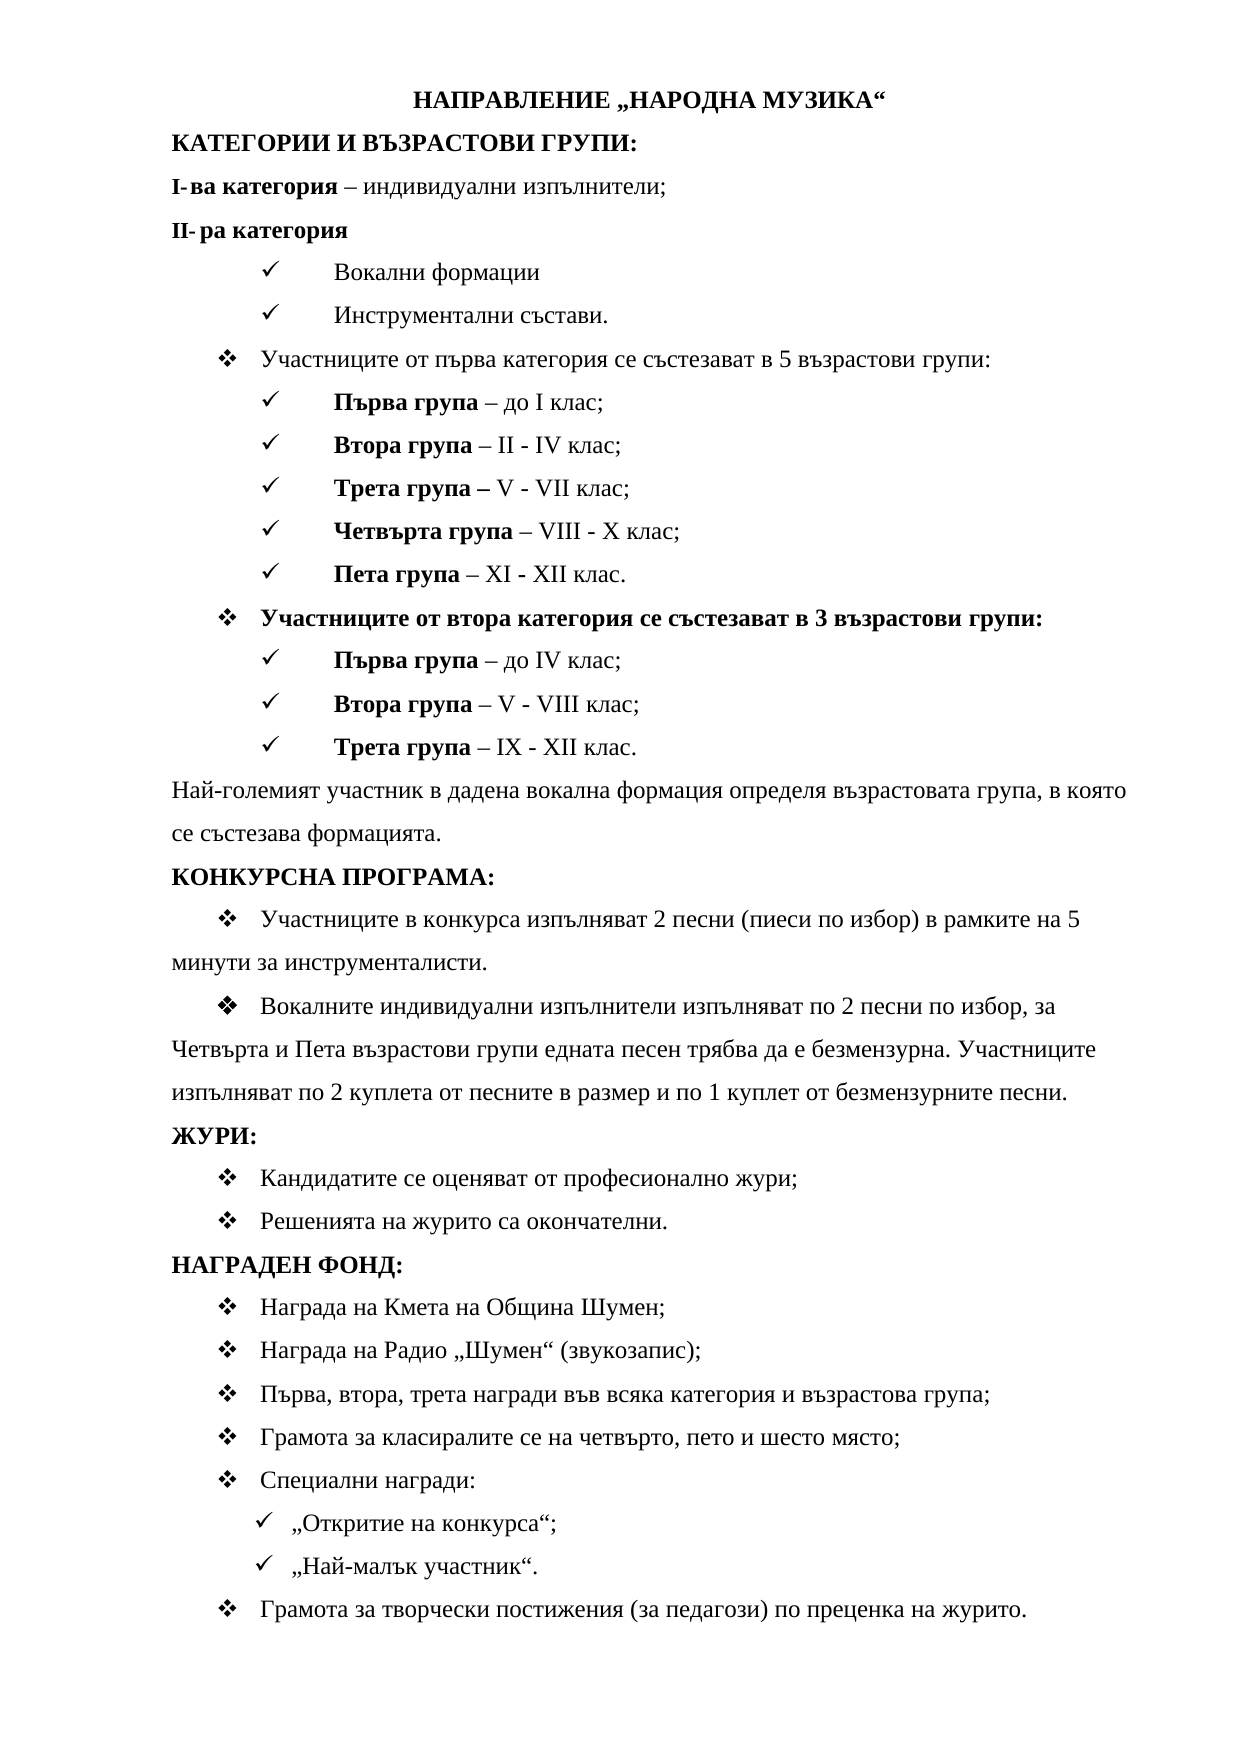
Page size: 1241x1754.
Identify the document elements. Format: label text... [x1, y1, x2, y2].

subtitle КОНКУРСНА ПРОГРАМА: [171, 862, 1198, 891]
list Първа, втора, трета награди във всяка категория и възрастова група; [216, 1379, 1198, 1407]
list Втора група – V - VIII клас; [260, 689, 1198, 718]
list „Откритие на конкурса“; [253, 1508, 1198, 1537]
list Участниците в конкурса изпълняват 2 песни (пиеси по избор) в рамките на 5 минути за инструменталисти. [171, 904, 1128, 976]
list Първа група – до І клас; [260, 387, 1198, 416]
list „Най-малък участник“. [253, 1551, 1198, 1580]
list Специални награди: [216, 1465, 1198, 1494]
list Втора група – IІ - IV клас; [260, 430, 1198, 459]
text Най-големият участник в дадена вокална формация определя възрастовата група, в която се състезава формацията. [171, 775, 1129, 847]
list Трета група – V - VII клас; [260, 473, 1198, 502]
list Решенията на журито са окончателни. [216, 1206, 1198, 1235]
list Пета група – XI - XII клас. [260, 559, 1198, 588]
list Участниците от първа категория се състезават в 5 възрастови групи: [216, 344, 1198, 373]
subtitle Участниците от втора категория се състезават в 3 възрастови групи: [216, 603, 1198, 632]
list Четвърта група – VIII - X клас; [260, 516, 1198, 545]
subtitle ра категория [171, 215, 1198, 243]
list Трета група – IX - XII клас. [260, 732, 1198, 761]
subtitle НАГРАДЕН ФОНД: [171, 1250, 1198, 1278]
list Награда на Кмета на Община Шумен; [216, 1292, 1198, 1321]
list Кандидатите се оценяват от професионално жури; [216, 1164, 1198, 1192]
list Първа група – до IV клас; [260, 646, 1198, 674]
list Вокални формации [260, 257, 1198, 286]
list ва категория – индивидуални изпълнители; [171, 172, 1198, 200]
list Награда на Радио „Шумен“ (звукозапис); [216, 1335, 1198, 1364]
list Грамота за класиралите се на четвърто, пето и шесто място; [216, 1422, 1198, 1450]
list Грамота за творчески постижения (за педагози) по преценка на журито. [216, 1594, 1198, 1623]
subtitle НАПРАВЛЕНИЕ „НАРОДНА МУЗИКА“ КАТЕГОРИИ И ВЪЗРАСТОВИ ГРУПИ: [171, 85, 888, 157]
list Инструментални състави. [260, 301, 1198, 329]
list Вокалните индивидуални изпълнители изпълняват по 2 песни по избор, за Четвърта и Пета възрастови групи едната песен трябва да е безмензурна. Участниците изпълняват по 2 куплета от песните в размер и по 1 куплет от безмензурните песни. ЖУРИ: [171, 991, 1127, 1149]
